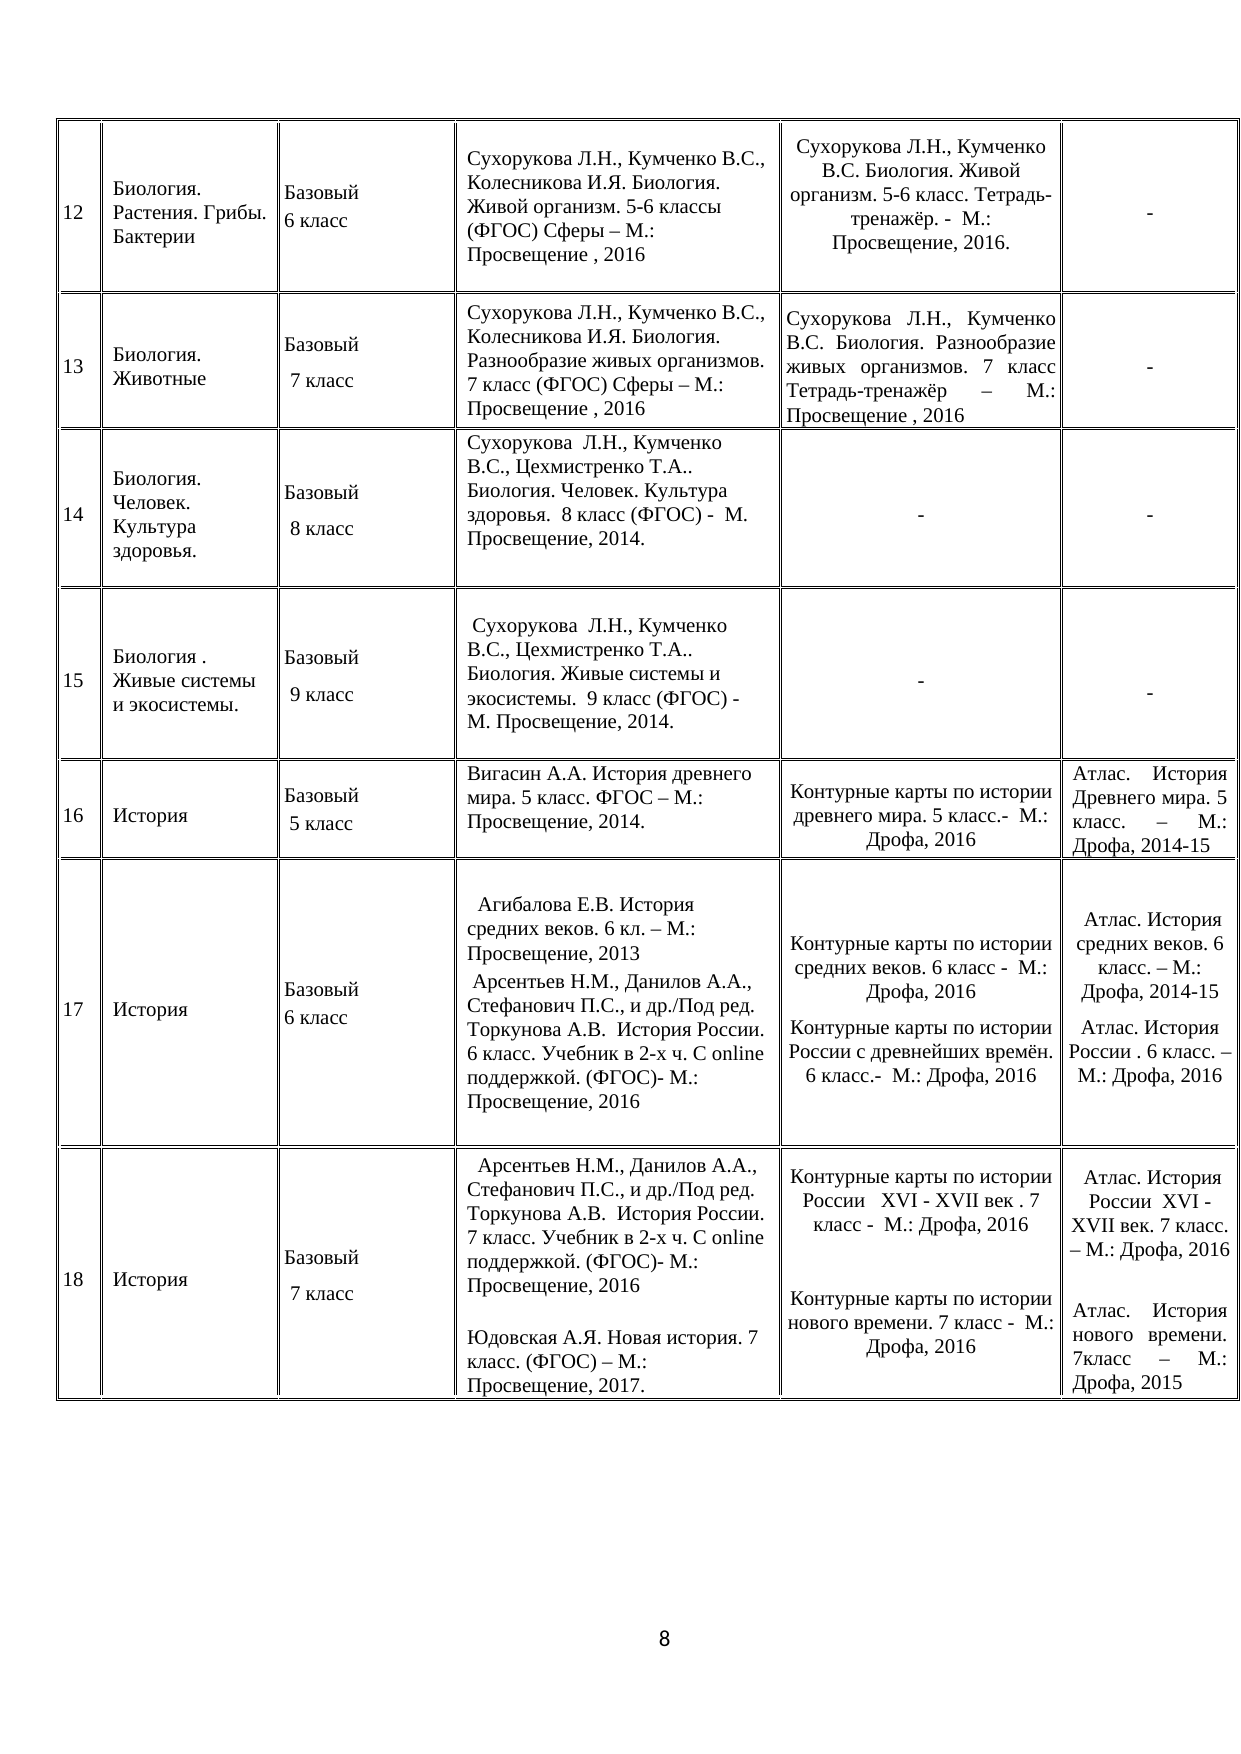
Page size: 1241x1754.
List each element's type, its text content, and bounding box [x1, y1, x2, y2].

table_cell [781, 121, 1061, 291]
table_cell История [101, 1149, 278, 1397]
table_cell Арсентьев Н.М., Данилов А.А., Стефанович П.С., и др./Под ред. Торкунова А.В. История России. 7 класс. Учебник в 2-х ч. С online поддержкой. (ФГОС)- М.: Просвещение, 2016 Юдовская А.Я. Новая история. 7 класс. (ФГОС) – М.: Просвещение, 2017. [456, 1145, 781, 1397]
table_cell Сухорукова Л.Н., Кумченко В.С., Колесникова И.Я. Биология. Разнообразие живых организмов. 7 класс (ФГОС) Сферы – М.: Просвещение , 2016 [457, 294, 779, 427]
table_cell 15 [57, 586, 101, 758]
table_cell Атлас. История России XVI - XVII век. 7 класс. – М.: Дрофа, 2016 Атлас. История нового времени. 7класс – М.: Дрофа, 2015 [1061, 1145, 1238, 1397]
table_cell 14 [59, 427, 100, 586]
table_cell Контурные карты по истории средних веков. 6 класс - М.: Дрофа, 2016 Контурные карты по истории России с древнейших времён. 6 класс.- М.: Дрофа, 2016 [782, 860, 1060, 1145]
table_cell Сухорукова Л.Н., Кумченко В.С., Цехмистренко Т.А.. Биология. Живые системы и экосистемы. 9 класс (ФГОС) - М. Просвещение, 2014. [457, 589, 779, 758]
table_cell Контурные карты по истории России XVI - XVII век . 7 класс - М.: Дрофа, 2016 Контурные карты по истории нового времени. 7 класс - М.: Дрофа, 2016 [781, 1149, 1061, 1397]
table_cell Контурные карты по истории древнего мира. 5 класс.- М.: Дрофа, 2016 [782, 761, 1060, 857]
table_cell 16 [59, 758, 100, 857]
table_cell Базовый 6 класс [279, 119, 456, 291]
table_cell Вигасин А.А. История древнего мира. 5 класс. ФГОС – М.: Просвещение, 2014. [457, 761, 779, 857]
table_cell 13 [59, 291, 100, 427]
table_cell - [782, 589, 1060, 758]
table_cell - [1063, 427, 1237, 586]
table_cell Атлас. История средних веков. 6 класс. – М.: Дрофа, 2014-15 Атлас. История России . 6 класс. – М.: Дрофа, 2016 [1061, 857, 1238, 1145]
table_cell Базовый 7 класс [279, 1145, 456, 1397]
table_cell Базовый 8 класс [280, 430, 454, 586]
table_cell Агибалова Е.В. История средних веков. 6 кл. – М.: Просвещение, 2013 Арсентьев Н.М., Данилов А.А., Стефанович П.С., и др./Под ред. Торкунова А.В. История России. 6 класс. Учебник в 2-х ч. С online поддержкой. (ФГОС)- М.: Просвещение, 2016 [457, 860, 779, 1145]
table_cell 12 [59, 121, 101, 291]
table_cell - [1063, 291, 1237, 427]
table_cell Базовый 7 класс [280, 294, 454, 427]
table_cell Биология . Живые системы и экосистемы. [103, 589, 277, 758]
table_cell История [103, 860, 277, 1145]
table_cell Биология. Человек. Культура здоровья. [103, 430, 277, 586]
table_cell Сухорукова Л.Н., Кумченко В.С., Цехмистренко Т.А.. Биология. Человек. Культура здоровья. 8 класс (ФГОС) - М. Просвещение, 2014. [457, 430, 779, 586]
table_cell Базовый 6 класс [280, 860, 454, 1145]
table_cell 18 [57, 1145, 101, 1397]
table_cell - [1061, 121, 1237, 291]
table_cell Базовый 9 класс [280, 589, 454, 758]
table_cell Биология. Растения. Грибы. Бактерии [101, 121, 278, 291]
table_cell - [782, 430, 1060, 586]
table_cell - [1061, 586, 1238, 758]
table_cell Базовый 5 класс [280, 761, 454, 857]
table_cell Сухорукова Л.Н., Кумченко В.С., Колесникова И.Я. Биология. Живой организм. 5-6 классы (ФГОС) Сферы – М.: Просвещение , 2016 [456, 119, 781, 291]
table_cell История [103, 761, 277, 857]
table_cell Биология. Животные [103, 294, 277, 427]
table_cell 17 [57, 857, 101, 1145]
table_cell Атлас. История Древнего мира. 5 класс. – М.: Дрофа, 2014-15 [1063, 758, 1237, 857]
table_cell Сухорукова Л.Н., Кумченко В.С. Биология. Разнообразие живых организмов. 7 класс Тетрадь-тренажёр – М.: Просвещение , 2016 [782, 294, 1060, 427]
